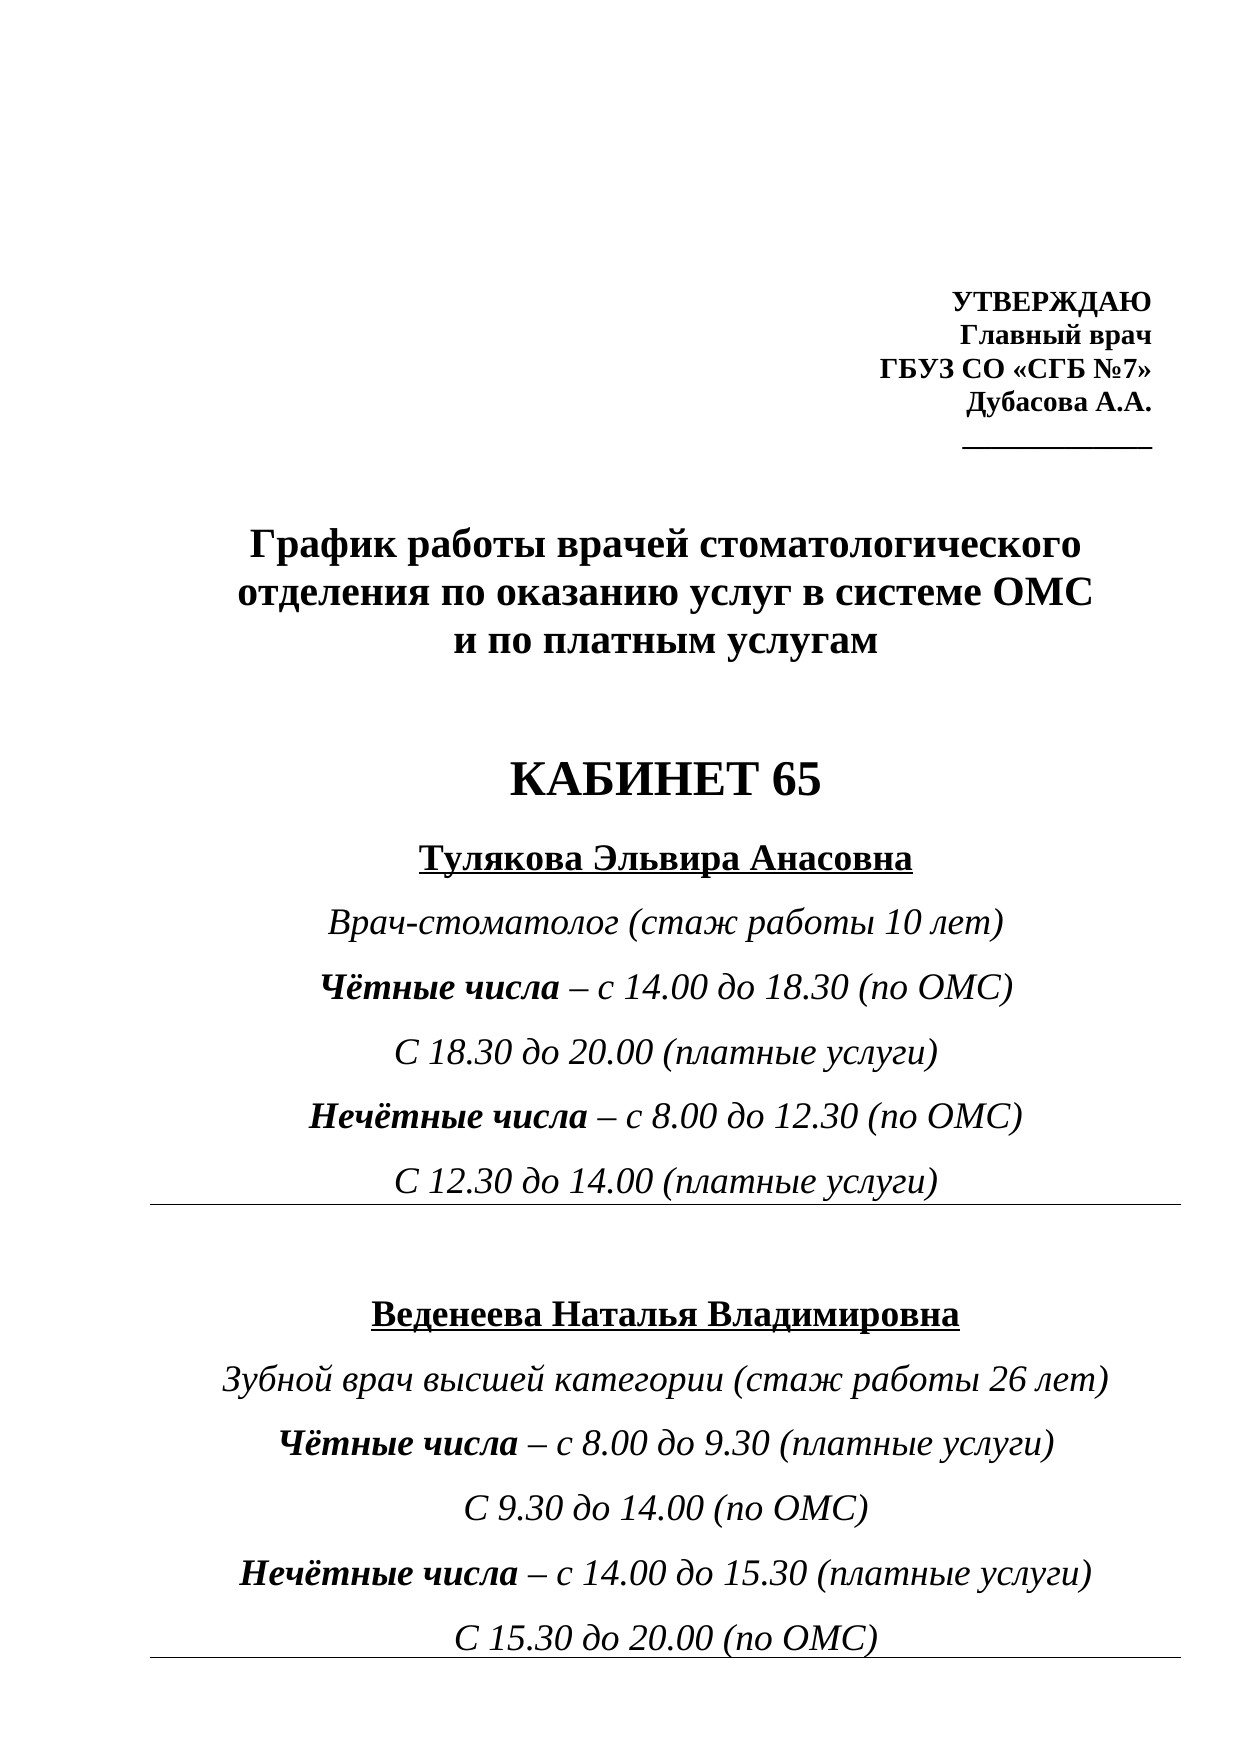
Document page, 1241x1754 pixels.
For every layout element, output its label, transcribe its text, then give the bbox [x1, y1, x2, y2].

text С 15.30 до 20.00 (по ОМС) [150, 1615, 1181, 1657]
text С 18.30 до 20.00 (платные услуги) [150, 1029, 1181, 1072]
text Тулякова Эльвира Анасовна [150, 835, 1181, 878]
text Нечётные числа – с 14.00 до 15.30 (платные услуги) [150, 1550, 1181, 1593]
text Веденеева Наталья Владимировна [150, 1291, 1181, 1334]
text Чётные числа – с 8.00 до 9.30 (платные услуги) [150, 1421, 1181, 1464]
text Зубной врач высшей категории (стаж работы 26 лет) [150, 1356, 1181, 1399]
list и по платным услугам [150, 614, 1181, 662]
text Нечётные числа – с 8.00 до 12.30 (по ОМС) [150, 1094, 1181, 1137]
text Чётные числа – с 14.00 до 18.30 (по ОМС) [150, 964, 1181, 1007]
text _____________ [457, 418, 1152, 452]
text С 12.30 до 14.00 (платные услуги) [150, 1158, 1181, 1204]
list График работы врачей стоматологического отделения по оказанию услуг в системе ОМС [150, 519, 1181, 614]
text Главный врач [457, 317, 1152, 351]
text УТВЕРЖДАЮ [457, 284, 1152, 317]
list КАБИНЕТ 65 [150, 749, 1181, 806]
text Дубасова А.А. [457, 384, 1152, 418]
text ГБУЗ СО «СГБ №7» [457, 351, 1152, 384]
text С 9.30 до 14.00 (по ОМС) [150, 1486, 1181, 1529]
text Врач-стоматолог (стаж работы 10 лет) [150, 900, 1181, 943]
